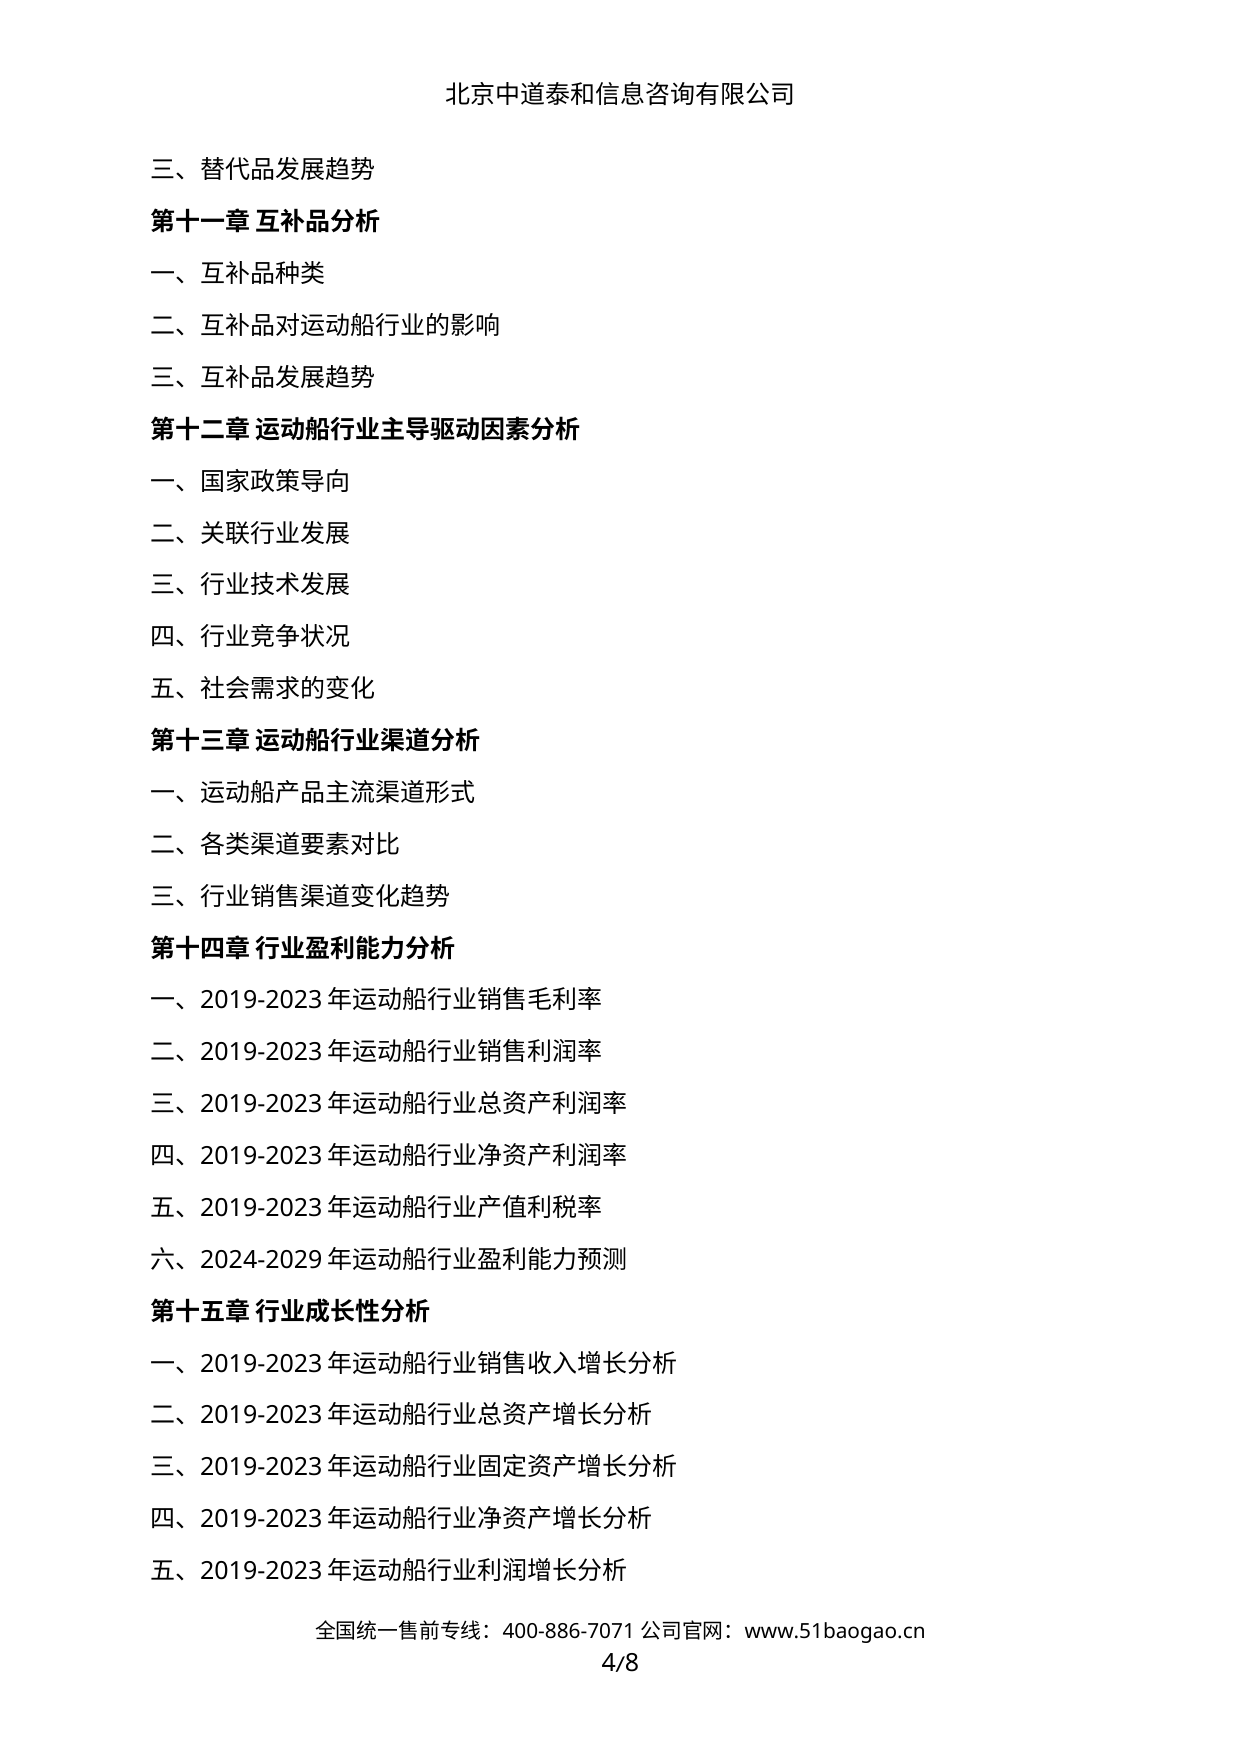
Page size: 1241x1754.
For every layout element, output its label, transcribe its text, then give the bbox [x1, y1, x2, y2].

text 四、2019-2023年运动船行业净资产利润率 [150, 1136, 1090, 1172]
text 二、2019-2023年运动船行业销售利润率 [150, 1032, 1090, 1068]
text 四、2019-2023年运动船行业净资产增长分析 [150, 1499, 1090, 1535]
text 第十五章 行业成长性分析 [150, 1291, 1090, 1327]
text 三、2019-2023年运动船行业固定资产增长分析 [150, 1447, 1090, 1483]
text 一、国家政策导向 [150, 461, 1090, 497]
text 第十二章 运动船行业主导驱动因素分析 [150, 409, 1090, 446]
text 二、各类渠道要素对比 [150, 824, 1090, 861]
text 一、2019-2023年运动船行业销售收入增长分析 [150, 1343, 1090, 1379]
text 第十一章 互补品分析 [150, 202, 1090, 238]
text 四、行业竞争状况 [150, 617, 1090, 653]
text 三、替代品发展趋势 [150, 150, 1090, 186]
text 二、关联行业发展 [150, 513, 1090, 549]
text 三、2019-2023年运动船行业总资产利润率 [150, 1084, 1090, 1120]
text 三、行业技术发展 [150, 565, 1090, 601]
text 二、互补品对运动船行业的影响 [150, 306, 1090, 342]
text 五、社会需求的变化 [150, 669, 1090, 705]
text 一、2019-2023年运动船行业销售毛利率 [150, 980, 1090, 1016]
text 第十三章 运动船行业渠道分析 [150, 721, 1090, 757]
text 三、行业销售渠道变化趋势 [150, 876, 1090, 912]
text 五、2019-2023年运动船行业利润增长分析 [150, 1551, 1090, 1587]
text 第十四章 行业盈利能力分析 [150, 928, 1090, 964]
text 一、运动船产品主流渠道形式 [150, 772, 1090, 809]
text 三、互补品发展趋势 [150, 357, 1090, 394]
text 二、2019-2023年运动船行业总资产增长分析 [150, 1395, 1090, 1431]
text 六、2024-2029年运动船行业盈利能力预测 [150, 1239, 1090, 1276]
text 五、2019-2023年运动船行业产值利税率 [150, 1187, 1090, 1224]
text 一、互补品种类 [150, 254, 1090, 290]
